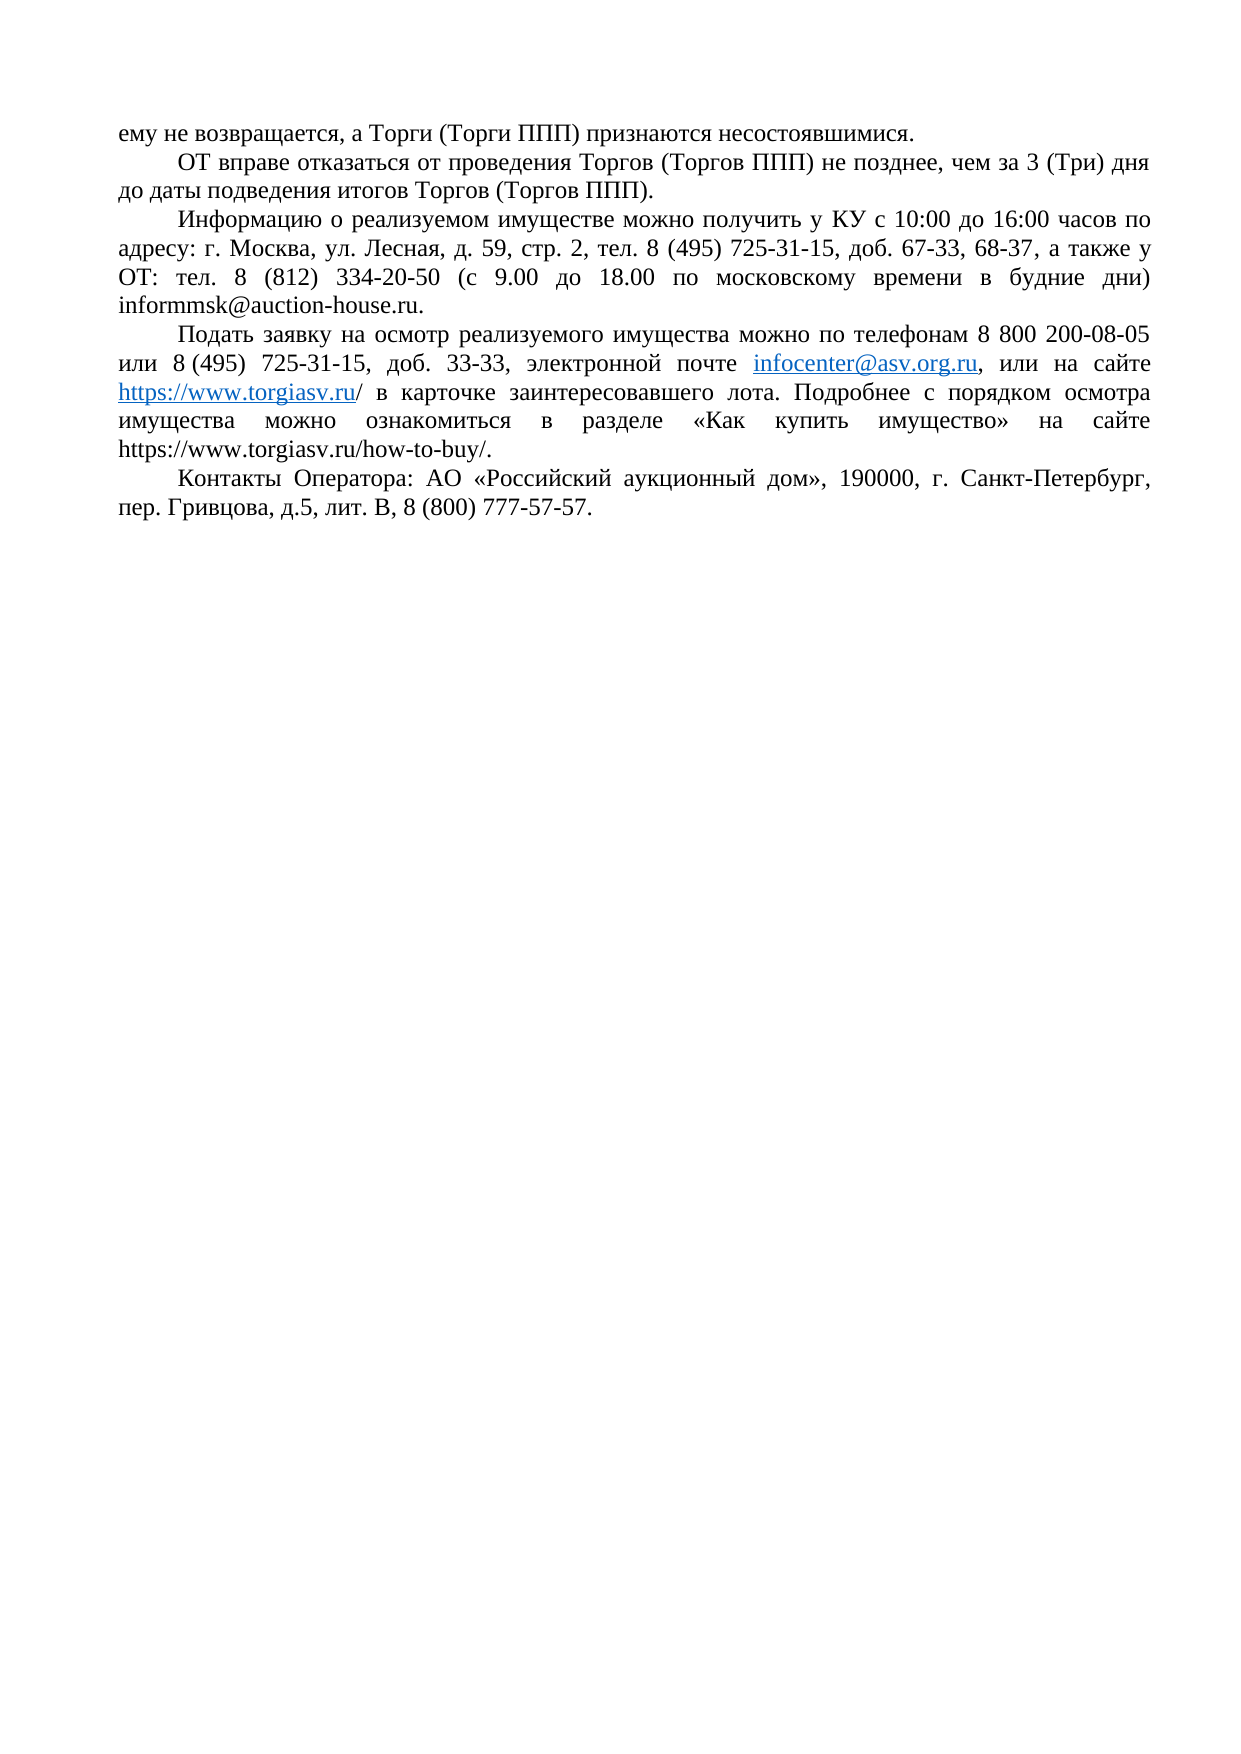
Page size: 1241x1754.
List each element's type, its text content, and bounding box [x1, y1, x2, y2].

text Подать заявку на осмотр реализуемого имущества можно по телефонам 8 800 200-08-05 или 8 (495) 725-31-15, доб. 33-33, электронной почте infocenter@asv.org.ru, или на сайте https://www.torgiasv.ru/ в карточке заинтересовавшего лота. Подробнее с порядком осмотра имущества можно ознакомиться в разделе «Как купить имущество» на сайте https://www.torgiasv.ru/how-to-buy/. [118, 319, 1151, 463]
text ОТ вправе отказаться от проведения Торгов (Торгов ППП) не позднее, чем за 3 (Три) дня до даты подведения итогов Торгов (Торгов ППП). [118, 147, 1151, 204]
text Контакты Оператора: АО «Российский аукционный дом», 190000, г. Санкт-Петербург, пер. Гривцова, д.5, лит. В, 8 (800) 777-57-57. [118, 463, 1151, 521]
text Информацию о реализуемом имуществе можно получить у КУ с 10:00 до 16:00 часов по адресу: г. Москва, ул. Лесная, д. 59, стр. 2, тел. 8 (495) 725-31-15, доб. 67-33, 68-37, а также у ОТ: тел. 8 (812) 334-20-50 (с 9.00 до 18.00 по московскому времени в будние дни) informmsk@auction-house.ru. [118, 204, 1151, 319]
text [118, 118, 1151, 147]
